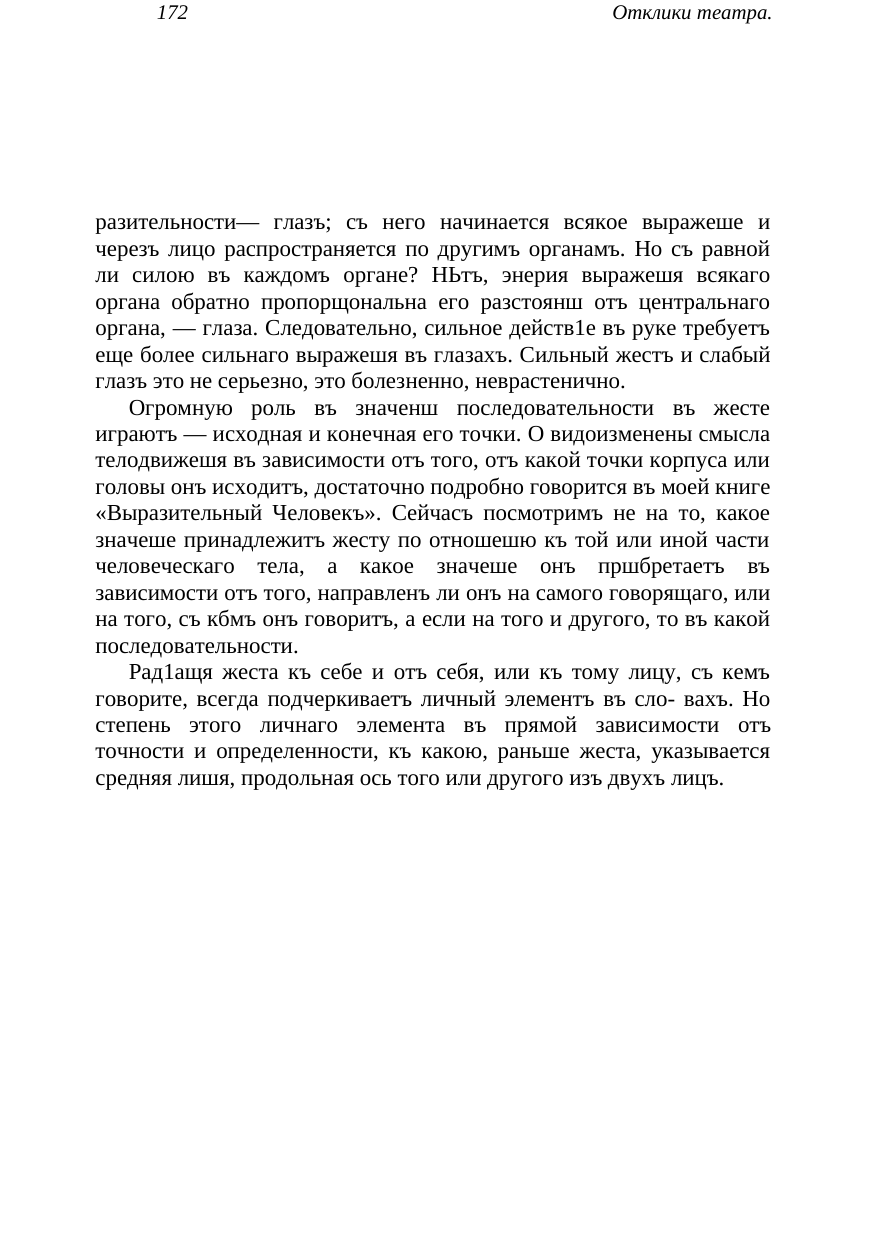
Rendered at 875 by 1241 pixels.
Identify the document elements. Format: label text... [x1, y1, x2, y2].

text Огромную роль въ значенш последовательности въ жесте играютъ — исходная и конечная его точки. О видоизменены смысла телодвижешя въ зависимости отъ того, отъ какой точки корпуса или головы онъ исходитъ, достаточно подробно говорится въ моей книге «Выразительный Человекъ». Сейчасъ посмотримъ не на то, какое значеше принадлежитъ жесту по отношешю къ той или иной части человеческаго тела, а какое значеше онъ пршбретаетъ въ зависимости отъ того, направленъ ли онъ на самого говорящаго, или на того, съ кбмъ онъ говоритъ, а если на того и другого, то въ какой последовательности. [95, 394, 771, 658]
text Рад1ащя жеста къ себе и отъ себя, или къ тому лицу, съ кемъ говорите, всегда подчеркиваетъ личный элементъ въ сло- вахъ. Но степень этого личнаго элемента въ прямой зависимости отъ точности и определенности, къ какою, раньше жеста, указывается средняя лишя, продольная ось того или другого изъ двухъ лицъ. [95, 658, 771, 791]
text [95, 209, 771, 394]
